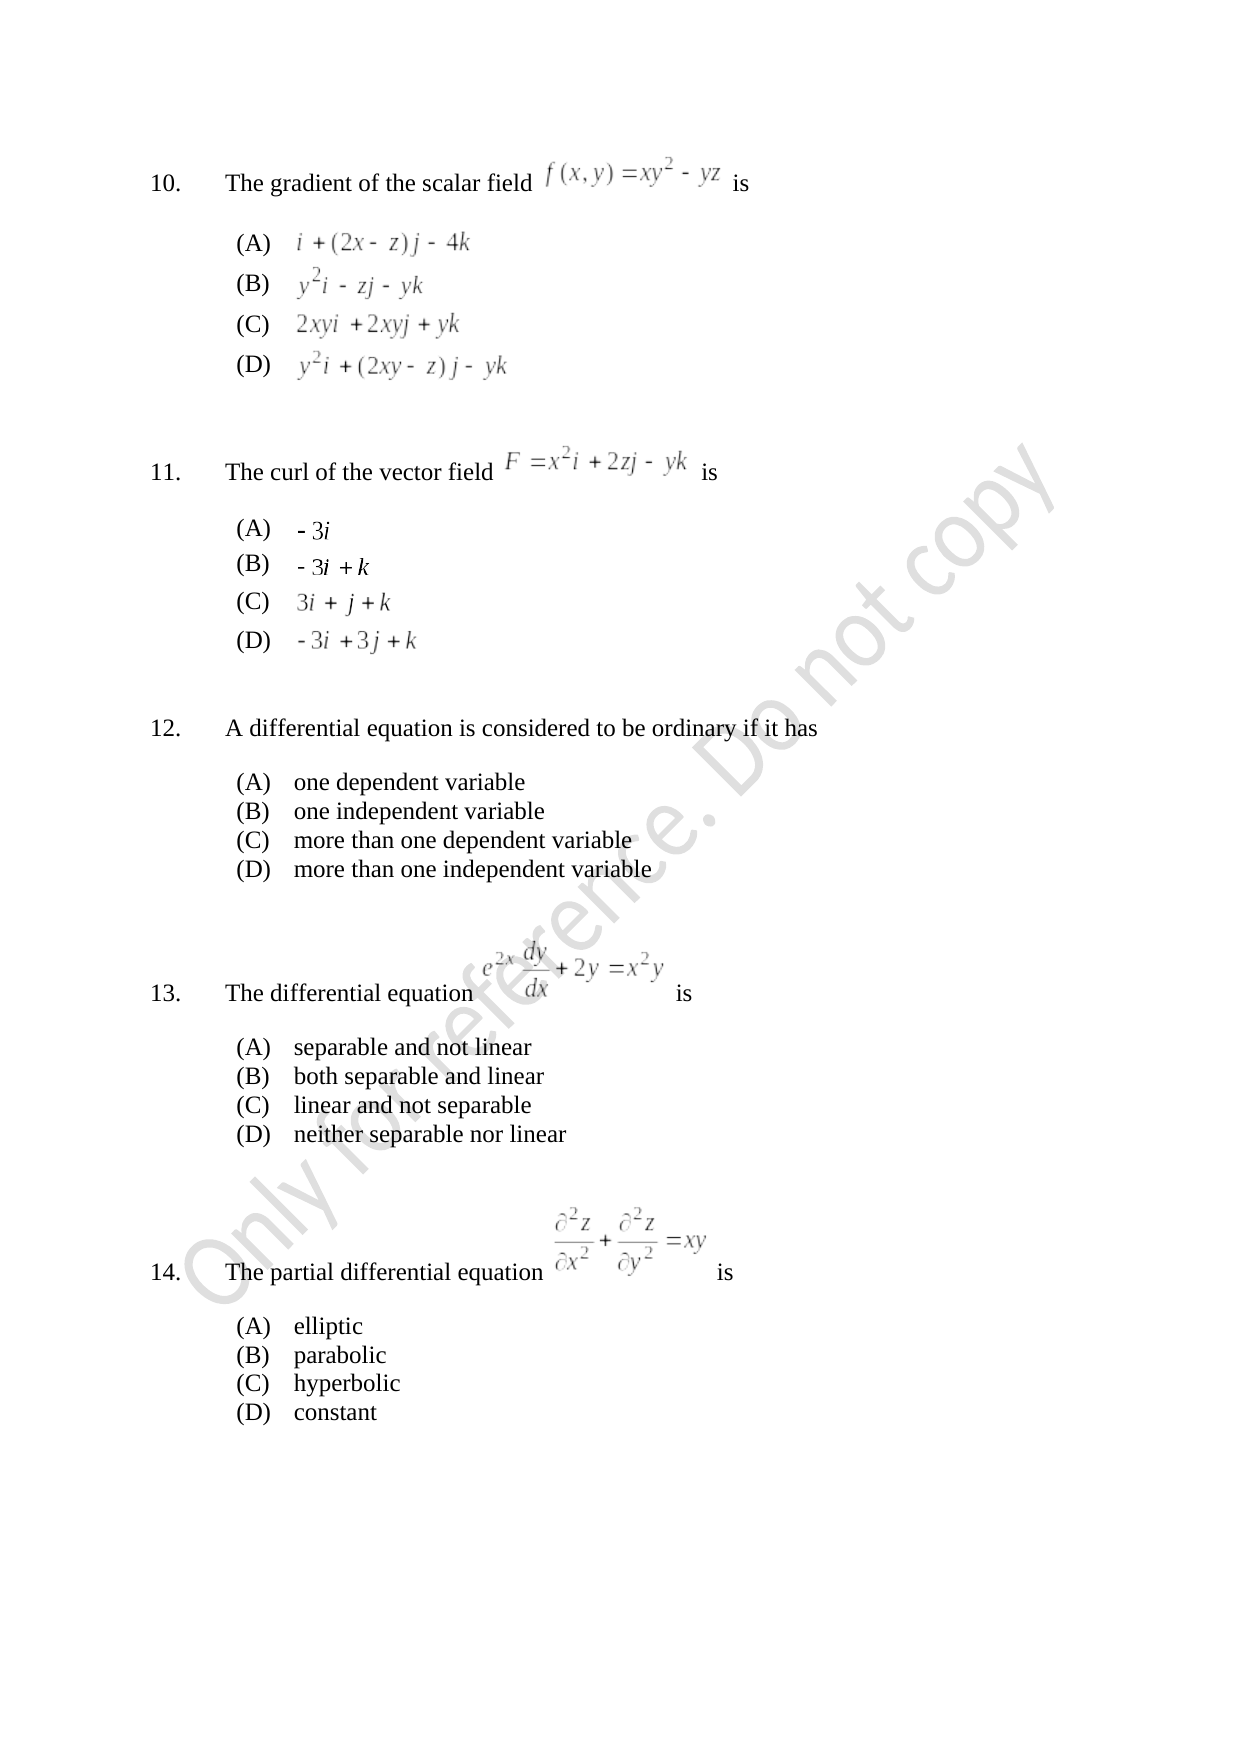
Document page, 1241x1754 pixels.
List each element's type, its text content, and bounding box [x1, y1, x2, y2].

table_cell constant [282, 1397, 1102, 1426]
table_header elliptic [282, 1311, 1102, 1340]
table_cell parabolic [282, 1340, 1102, 1368]
table_cell one independent variable [282, 796, 1102, 825]
text 11. The curl of the vector field is [150, 438, 1090, 486]
table_header (A) [225, 1311, 282, 1340]
table_cell (D) [225, 1119, 282, 1147]
text 10. The gradient of the scalar field is [150, 150, 1090, 197]
table_header [282, 222, 1102, 262]
table_cell (C) [225, 304, 282, 343]
table_cell (B) [225, 262, 282, 303]
table_header separable and not linear [282, 1033, 1102, 1061]
table_header (A) [225, 511, 282, 545]
table_cell (C) [225, 581, 282, 620]
table_cell more than one dependent variable [282, 825, 1102, 854]
table_cell (B) [225, 796, 282, 825]
text 12. A differential equation is considered to be ordinary if it has [150, 713, 1090, 742]
table_cell more than one independent variable [282, 854, 1102, 882]
table_header [282, 511, 1102, 545]
table_cell (C) [225, 825, 282, 854]
table_cell [282, 343, 1102, 385]
text 14. The partial differential equation is [150, 1201, 1090, 1286]
table_cell (D) [225, 854, 282, 882]
table_cell [282, 620, 1102, 660]
table_cell (C) [225, 1090, 282, 1119]
table_cell [282, 304, 1102, 343]
table_cell neither separable nor linear [282, 1119, 1102, 1147]
table_cell both separable and linear [282, 1061, 1102, 1090]
table_cell [282, 581, 1102, 620]
table_cell (C) [225, 1369, 282, 1397]
table_cell (B) [225, 545, 282, 581]
table_header (A) [225, 222, 282, 262]
table_cell [282, 262, 1102, 303]
table_header (A) [225, 768, 282, 796]
table_cell (B) [225, 1340, 282, 1368]
table_header (A) [225, 1033, 282, 1061]
table_cell (D) [225, 620, 282, 660]
table_cell [282, 545, 1102, 581]
table_header one dependent variable [282, 768, 1102, 796]
table_cell (D) [225, 343, 282, 385]
table_cell linear and not separable [282, 1090, 1102, 1119]
table_cell (D) [225, 1397, 282, 1426]
table_cell hyperbolic [282, 1369, 1102, 1397]
text 13. The differential equation is [150, 936, 1090, 1007]
table_cell (B) [225, 1061, 282, 1090]
